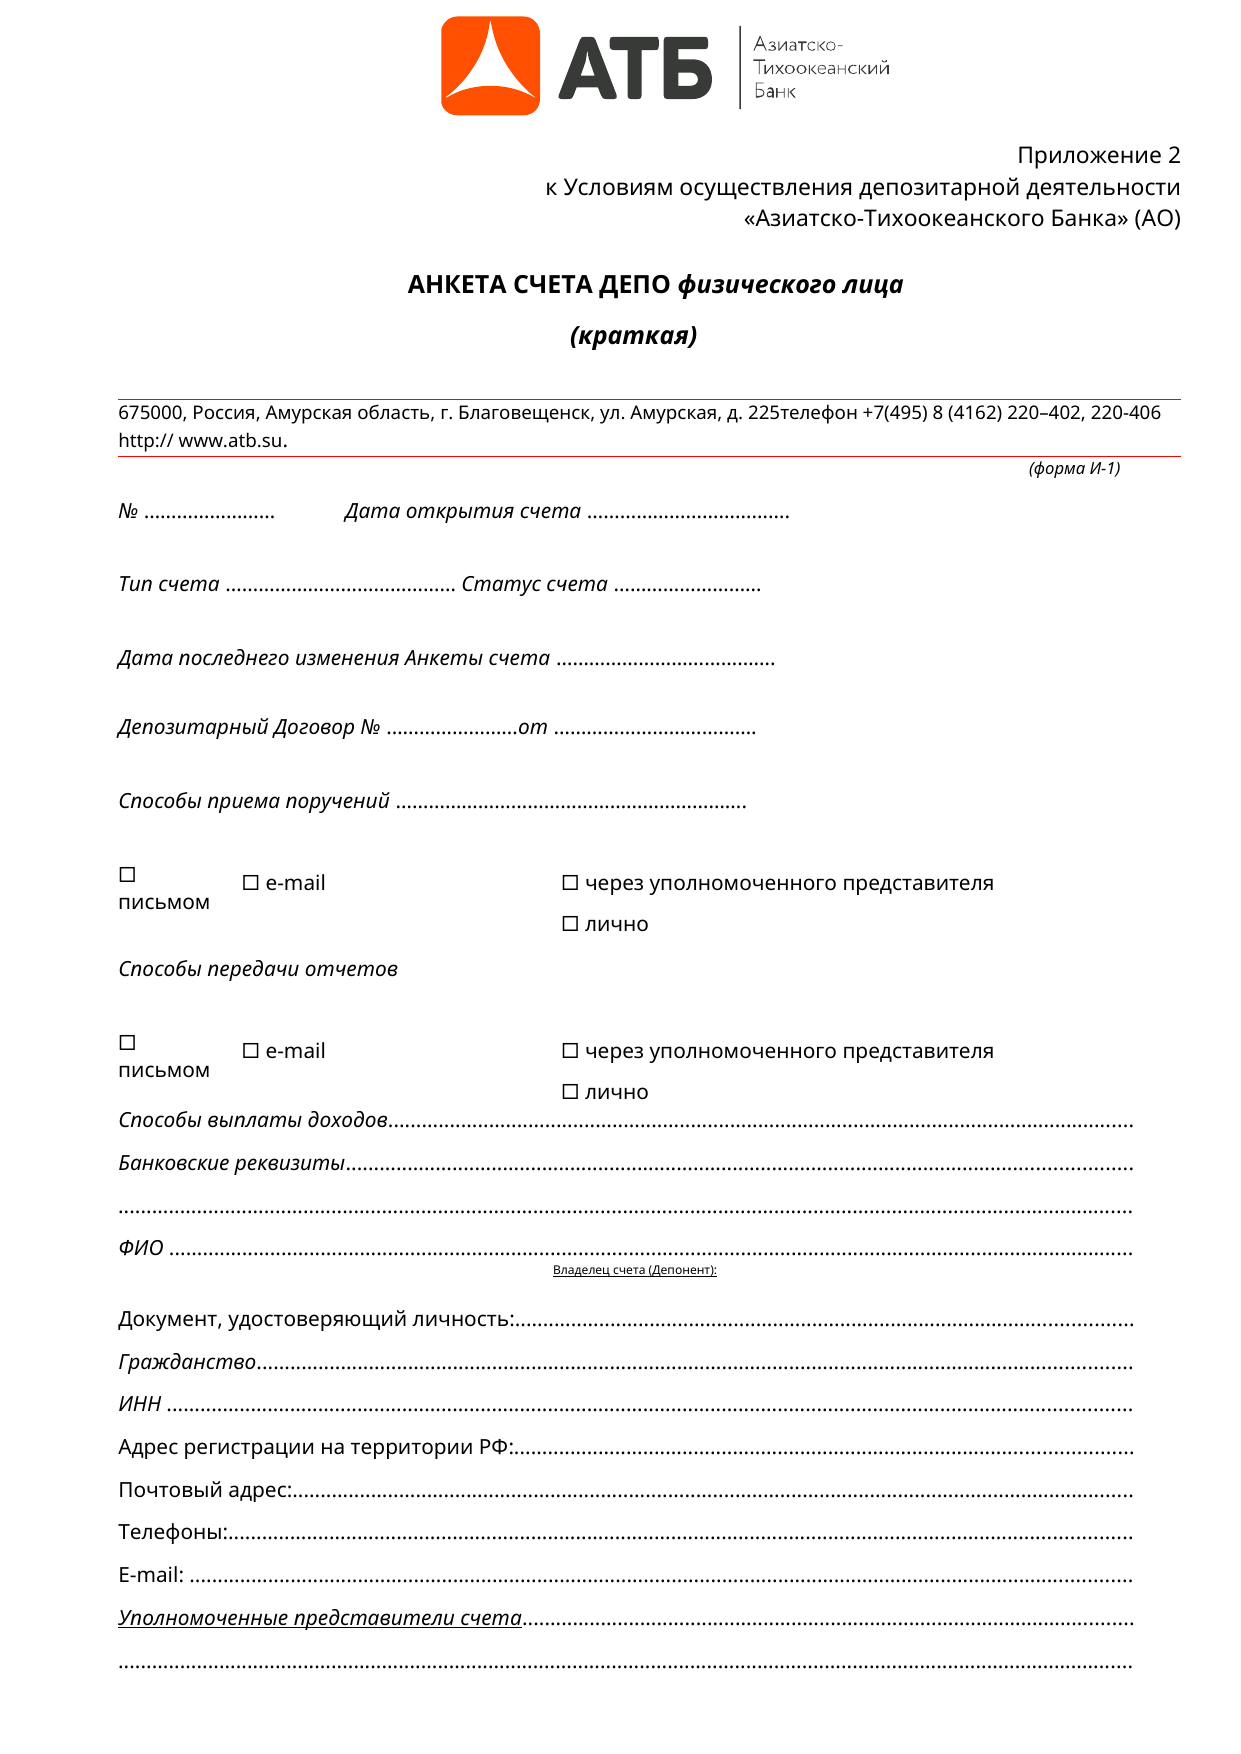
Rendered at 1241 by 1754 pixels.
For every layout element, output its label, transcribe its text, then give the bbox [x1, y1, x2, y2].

table_header e-mail [229, 1023, 553, 1105]
text Способы приема поручений ………………………………………………………. [118, 786, 1152, 814]
text Уполномоченные представители счета [118, 1603, 1152, 1631]
text ИНН [118, 1389, 1181, 1418]
text Почтовый адрес: [118, 1475, 1152, 1503]
table_header письмом [111, 855, 229, 937]
text Документ, удостоверяющий личность: [118, 1304, 1152, 1333]
text Депозитарный Договор № ……………………от ………………………………. [118, 712, 1152, 741]
text Банковские реквизиты [118, 1148, 1152, 1176]
text ФИО [118, 1233, 1152, 1262]
text № …………………… Дата открытия счета ………………………………. [118, 496, 1152, 524]
text E-mail: [118, 1560, 1152, 1588]
table_header через уполномоченного представителя лично [554, 1023, 1026, 1105]
text (краткая) [118, 318, 1152, 352]
text 675000, Россия, Амурская область, г. Благовещенск, ул. Амурская, д. 225телефон +7(495) 8 (4162) 220–402, 220-406 [118, 400, 1181, 424]
text к Условиям осуществления депозитарной деятельности [133, 171, 1181, 202]
table_header письмом [111, 1023, 229, 1105]
text http:// www.atb.su. [118, 424, 1181, 456]
text Дата последнего изменения Анкеты счета …………………………………. [118, 643, 1152, 672]
text Адрес регистрации на территории РФ: [118, 1432, 1152, 1461]
text Гражданство [118, 1347, 1152, 1375]
text АНКЕТА СЧЕТА ДЕПО физического лица [133, 267, 1181, 301]
table_header через уполномоченного представителя лично [554, 855, 1026, 937]
text Способы передачи отчетов [118, 954, 1152, 982]
subtitle (форма И-1) [162, 457, 1122, 479]
text «Азиатско-Тихоокеанского Банка» (АО) [133, 202, 1181, 233]
text Тип счета …………………………………… Статус счета ……………………… [118, 569, 1152, 598]
text Телефоны: [118, 1517, 1152, 1546]
text Владелец счета (Депонент): [118, 1262, 1152, 1290]
table_header e-mail [229, 855, 553, 937]
text Способы выплаты доходов [118, 1105, 1152, 1134]
text Приложение 2 [133, 139, 1181, 171]
